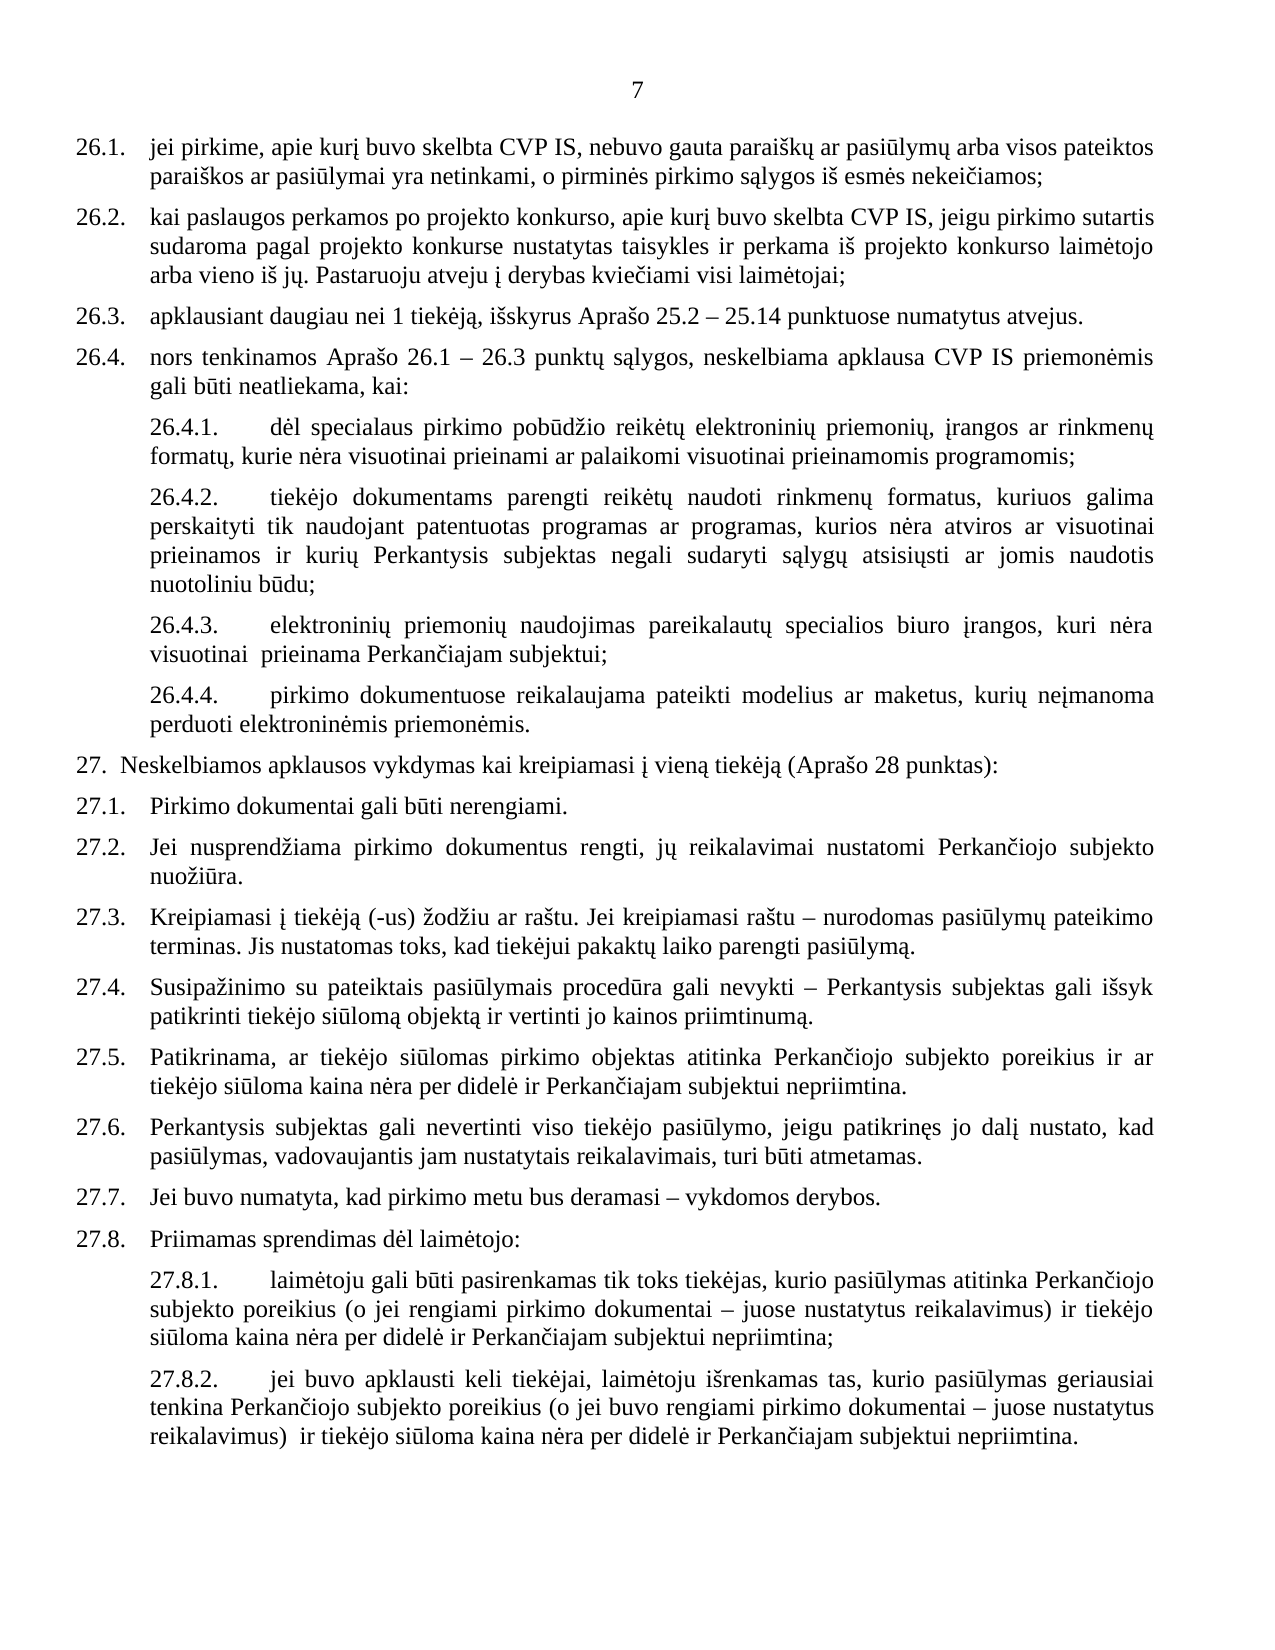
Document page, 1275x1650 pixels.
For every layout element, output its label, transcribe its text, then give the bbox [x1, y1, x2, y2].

list laimėtoju gali būti pasirenkamas tik toks tiekėjas, kurio pasiūlymas atitinka Perkančiojo subjekto poreikius (o jei rengiami pirkimo dokumentai – juose nustatytus reikalavimus) ir tiekėjo siūloma kaina nėra per didelė ir Perkančiajam subjektui nepriimtina; [149, 1265, 1155, 1351]
list jei pirkime, apie kurį buvo skelbta CVP IS, nebuvo gauta paraiškų ar pasiūlymų arba visos pateiktos paraiškos ar pasiūlymai yra netinkami, o pirminės pirkimo sąlygos iš esmės nekeičiamos; [76, 132, 1155, 190]
list nors tenkinamos Aprašo 26.1 – 26.3 punktų sąlygos, neskelbiama apklausa CVP IS priemonėmis gali būti neatliekama, kai: [76, 342, 1155, 400]
list jei buvo apklausti keli tiekėjai, laimėtoju išrenkamas tas, kurio pasiūlymas geriausiai tenkina Perkančiojo subjekto poreikius (o jei buvo rengiami pirkimo dokumentai – juose nustatytus reikalavimus) ir tiekėjo siūloma kaina nėra per didelė ir Perkančiajam subjektui nepriimtina. [149, 1364, 1155, 1450]
list Jei nusprendžiama pirkimo dokumentus rengti, jų reikalavimai nustatomi Perkančiojo subjekto nuožiūra. [76, 832, 1155, 890]
list Pirkimo dokumentai gali būti nerengiami. [76, 791, 1155, 820]
list dėl specialaus pirkimo pobūdžio reikėtų elektroninių priemonių, įrangos ar rinkmenų formatų, kurie nėra visuotinai prieinami ar palaikomi visuotinai prieinamomis programomis; [149, 412, 1155, 470]
list Susipažinimo su pateiktais pasiūlymais procedūra gali nevykti – Perkantysis subjektas gali išsyk patikrinti tiekėjo siūlomą objektą ir vertinti jo kainos priimtinumą. [76, 972, 1155, 1030]
list apklausiant daugiau nei 1 tiekėją, išskyrus Aprašo 25.2 – 25.14 punktuose numatytus atvejus. [76, 301, 1155, 330]
list Jei buvo numatyta, kad pirkimo metu bus deramasi – vykdomos derybos. [76, 1182, 1155, 1211]
list Kreipiamasi į tiekėją (-us) žodžiu ar raštu. Jei kreipiamasi raštu – nurodomas pasiūlymų pateikimo terminas. Jis nustatomas toks, kad tiekėjui pakaktų laiko parengti pasiūlymą. [76, 902, 1155, 960]
list elektroninių priemonių naudojimas pareikalautų specialios biuro įrangos, kuri nėra visuotinai prieinama Perkančiajam subjektui; [149, 610, 1155, 667]
list tiekėjo dokumentams parengti reikėtų naudoti rinkmenų formatus, kuriuos galima perskaityti tik naudojant patentuotas programas ar programas, kurios nėra atviros ar visuotinai prieinamos ir kurių Perkantysis subjektas negali sudaryti sąlygų atsisiųsti ar jomis naudotis nuotoliniu būdu; [149, 482, 1155, 597]
list Perkantysis subjektas gali nevertinti viso tiekėjo pasiūlymo, jeigu patikrinęs jo dalį nustato, kad pasiūlymas, vadovaujantis jam nustatytais reikalavimais, turi būti atmetamas. [76, 1112, 1155, 1170]
list kai paslaugos perkamos po projekto konkurso, apie kurį buvo skelbta CVP IS, jeigu pirkimo sutartis sudaroma pagal projekto konkurse nustatytas taisykles ir perkama iš projekto konkurso laimėtojo arba vieno iš jų. Pastaruoju atveju į derybas kviečiami visi laimėtojai; [76, 202, 1155, 289]
list Neskelbiamos apklausos vykdymas kai kreipiamasi į vieną tiekėją (Aprašo 28 punktas): [76, 750, 1155, 779]
list Patikrinama, ar tiekėjo siūlomas pirkimo objektas atitinka Perkančiojo subjekto poreikius ir ar tiekėjo siūloma kaina nėra per didelė ir Perkančiajam subjektui nepriimtina. [76, 1042, 1155, 1100]
list Priimamas sprendimas dėl laimėtojo: [76, 1224, 1155, 1252]
list pirkimo dokumentuose reikalaujama pateikti modelius ar maketus, kurių neįmanoma perduoti elektroninėmis priemonėmis. [149, 680, 1155, 737]
